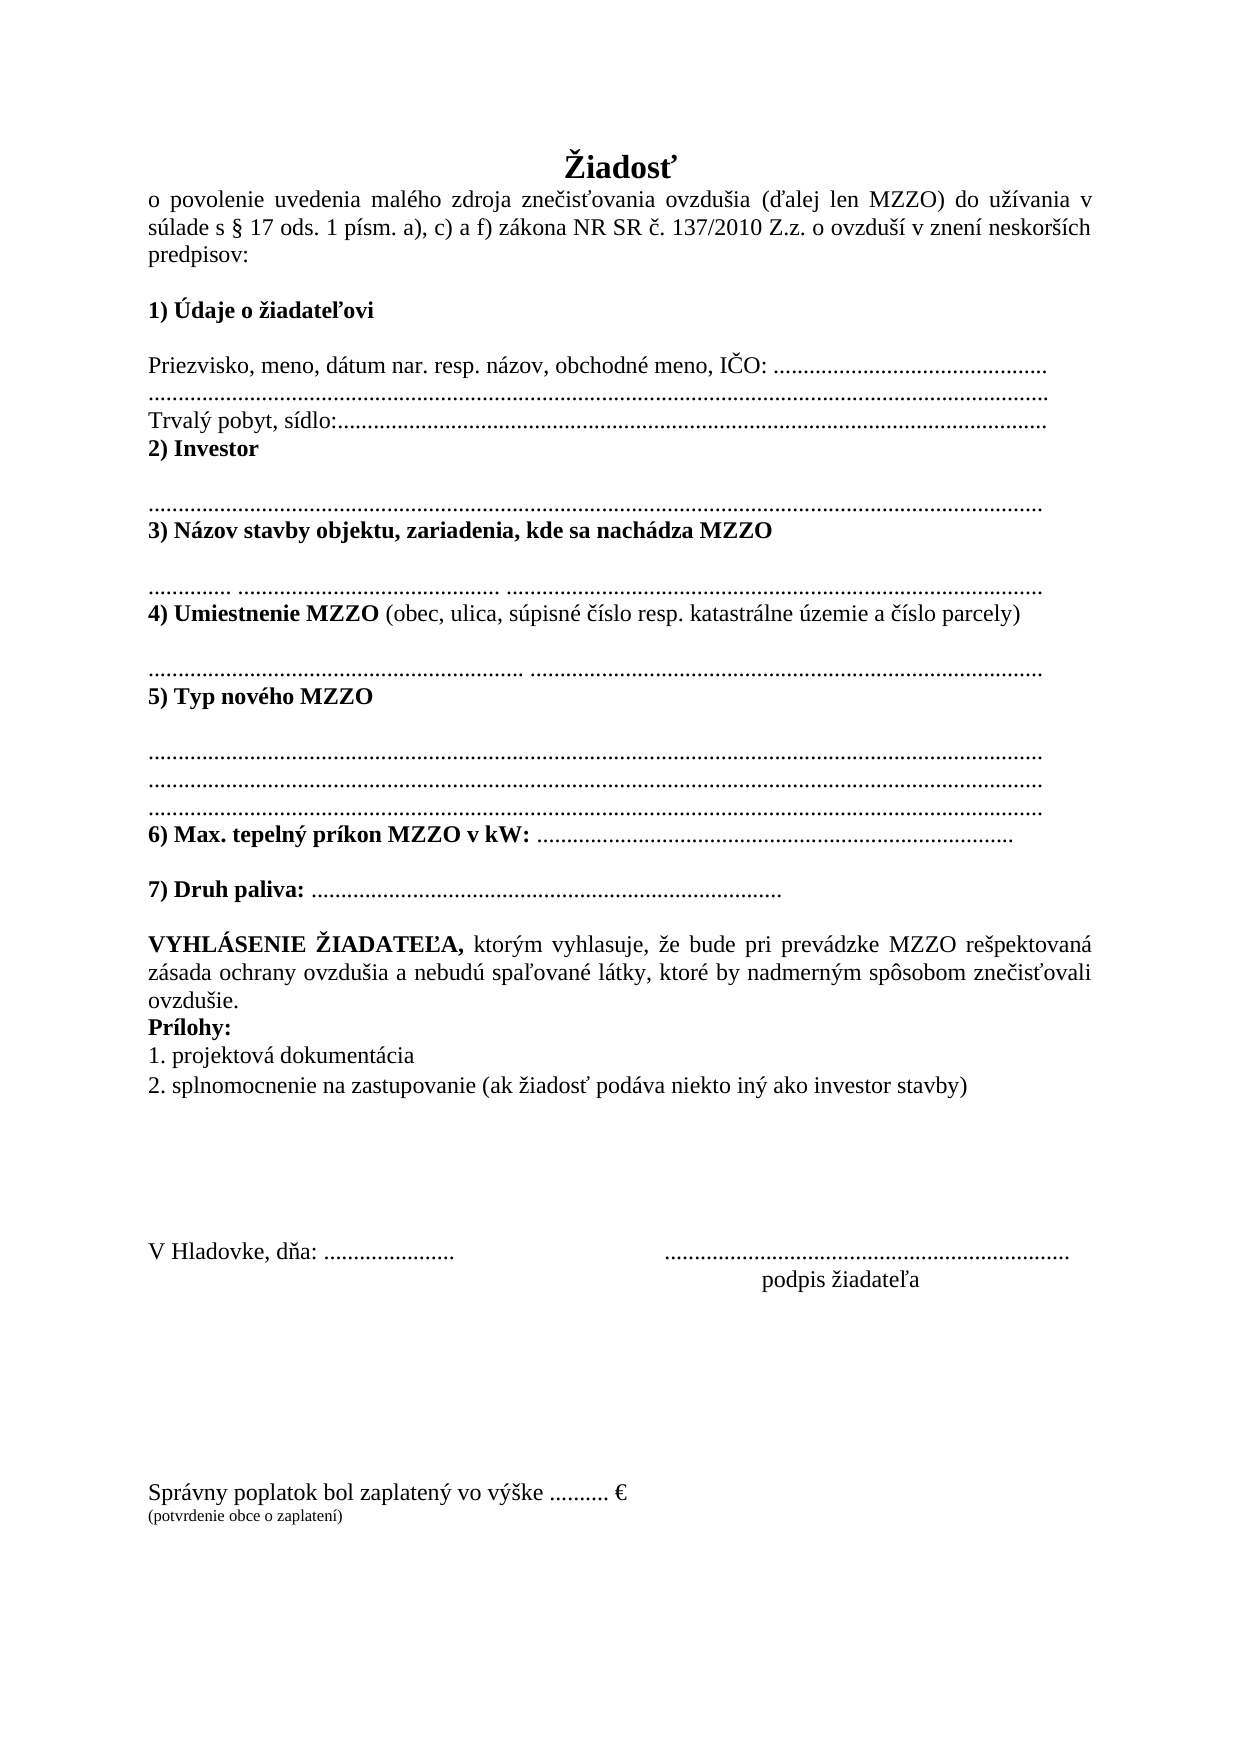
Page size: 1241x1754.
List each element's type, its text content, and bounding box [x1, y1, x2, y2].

text ...................................................................................................................................................... [148, 489, 1093, 516]
text o povolenie uvedenia malého zdroja znečisťovania ovzdušia (ďalej len MZZO) do užívania v súlade s § 17 ods. 1 písm. a), c) a f) zákona NR SR č. 137/2010 Z.z. o ovzduší v znení neskorších predpisov: [148, 185, 1093, 268]
text 2. splnomocnenie na zastupovanie (ak žiadosť podáva niekto iný ako investor stavby) [148, 1071, 1093, 1099]
text 7) Druh paliva: ............................................................................... [148, 875, 1093, 903]
text 1) Údaje o žiadateľovi [148, 296, 1093, 323]
text Prílohy: [148, 1013, 1093, 1041]
text 2) Investor [148, 434, 1093, 461]
text ....................................................................................................................................................... [148, 378, 1093, 406]
text ...................................................................................................................................................... [148, 737, 1093, 765]
text V Hladovke, dňa: ...................... .................................................................... [148, 1237, 1093, 1264]
text Správny poplatok bol zaplatený vo výške .......... € [148, 1478, 1093, 1506]
text ...................................................................................................................................................... [148, 792, 1093, 820]
text ...................................................................................................................................................... [148, 765, 1093, 792]
text VYHLÁSENIE ŽIADATEĽA, ktorým vyhlasuje, že bude pri prevádzke MZZO rešpektovaná zásada ochrany ovzdušia a nebudú spaľované látky, ktoré by nadmerným spôsobom znečisťovali ovzdušie. [148, 931, 1093, 1013]
text 1. projektová dokumentácia [148, 1041, 1093, 1068]
text podpis žiadateľa [664, 1264, 1093, 1292]
text Žiadosť [148, 147, 1093, 185]
text Trvalý pobyt, sídlo:....................................................................................................................... [148, 406, 1093, 434]
text Priezvisko, meno, dátum nar. resp. názov, obchodné meno, IČO: .............................................. [148, 351, 1093, 378]
text (potvrdenie obce o zaplatení) [148, 1506, 1093, 1525]
text 6) Max. tepelný príkon MZZO v kW: ................................................................................ [148, 820, 1093, 848]
text 5) Typ nového MZZO [148, 682, 1093, 710]
text 4) Umiestnenie MZZO (obec, ulica, súpisné číslo resp. katastrálne územie a číslo parcely) [148, 599, 1093, 627]
text 3) Názov stavby objektu, zariadenia, kde sa nachádza MZZO [148, 516, 1093, 544]
text ............................................................... ...................................................................................... [148, 654, 1093, 682]
text .............. ............................................ .......................................................................................... [148, 572, 1093, 599]
